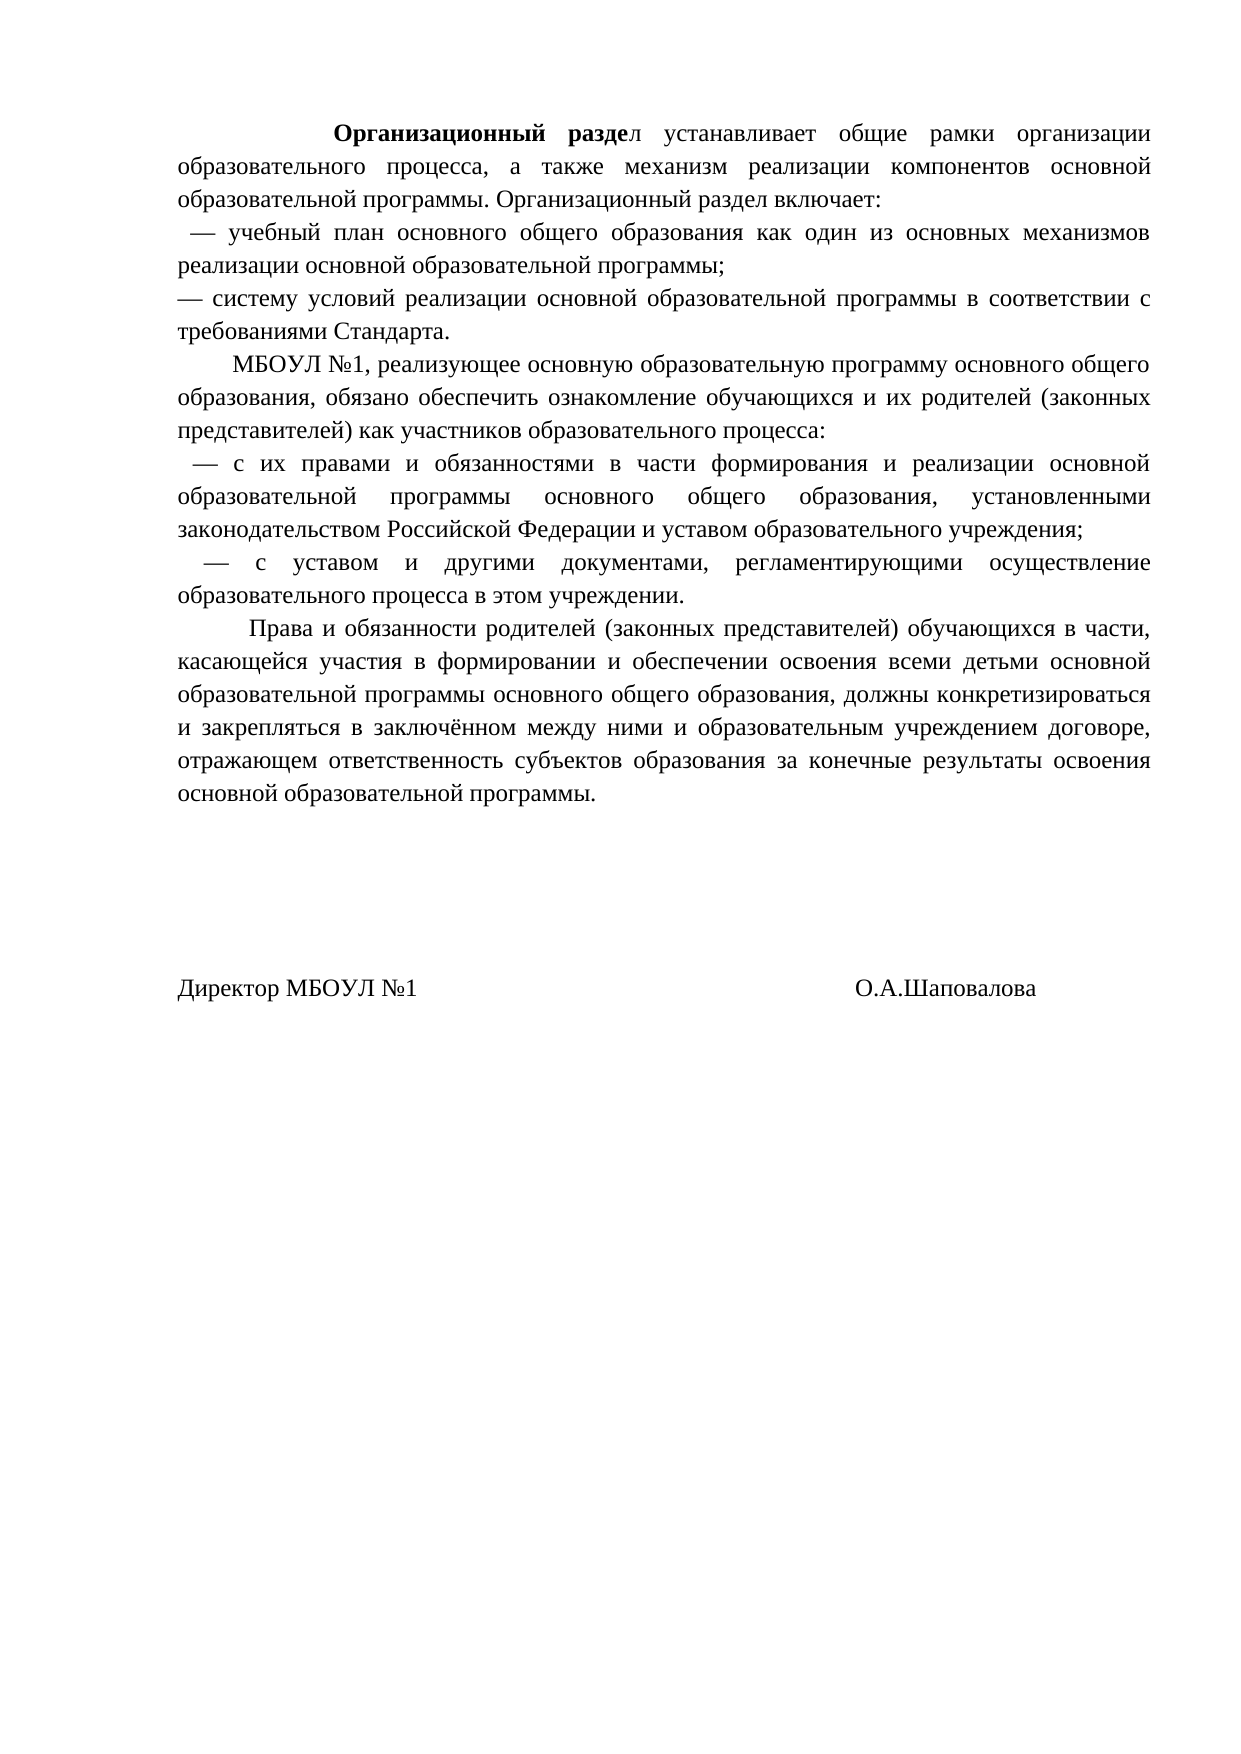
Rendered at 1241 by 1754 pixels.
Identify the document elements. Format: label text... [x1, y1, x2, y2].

text МБОУЛ №1, реализующее основную образовательную программу основного общего образования, обязано обеспечить ознакомление обучающихся и их родителей (законных представителей) как участников образовательного процесса: [177, 349, 1152, 444]
text — учебный план основного общего образования как один из основных механизмов реализации основной образовательной программы; [177, 217, 1152, 279]
text Директор МБОУЛ №1 О.А.Шаповалова [177, 973, 1152, 1002]
text — систему условий реализации основной образовательной программы в соответствии с требованиями Стандарта. [177, 283, 1152, 345]
text Организационный раздел устанавливает общие рамки организации образовательного процесса, а также механизм реализации компонентов основной образовательной программы. Организационный раздел включает: [177, 118, 1152, 213]
text — с их правами и обязанностями в части формирования и реализации основной образовательной программы основного общего образования, установленными законодательством Российской Федерации и уставом образовательного учреждения; [177, 448, 1152, 543]
text Права и обязанности родителей (законных представителей) обучающихся в части, касающейся участия в формировании и обеспечении освоения всеми детьми основной образовательной программы основного общего образования, должны конкретизироваться и закрепляться в заключённом между ними и образовательным учреждением договоре, отражающем ответственность субъектов образования за конечные результаты освоения основной образовательной программы. [177, 613, 1152, 807]
text — с уставом и другими документами, регламентирующими осуществление образовательного процесса в этом учреждении. [177, 547, 1152, 609]
